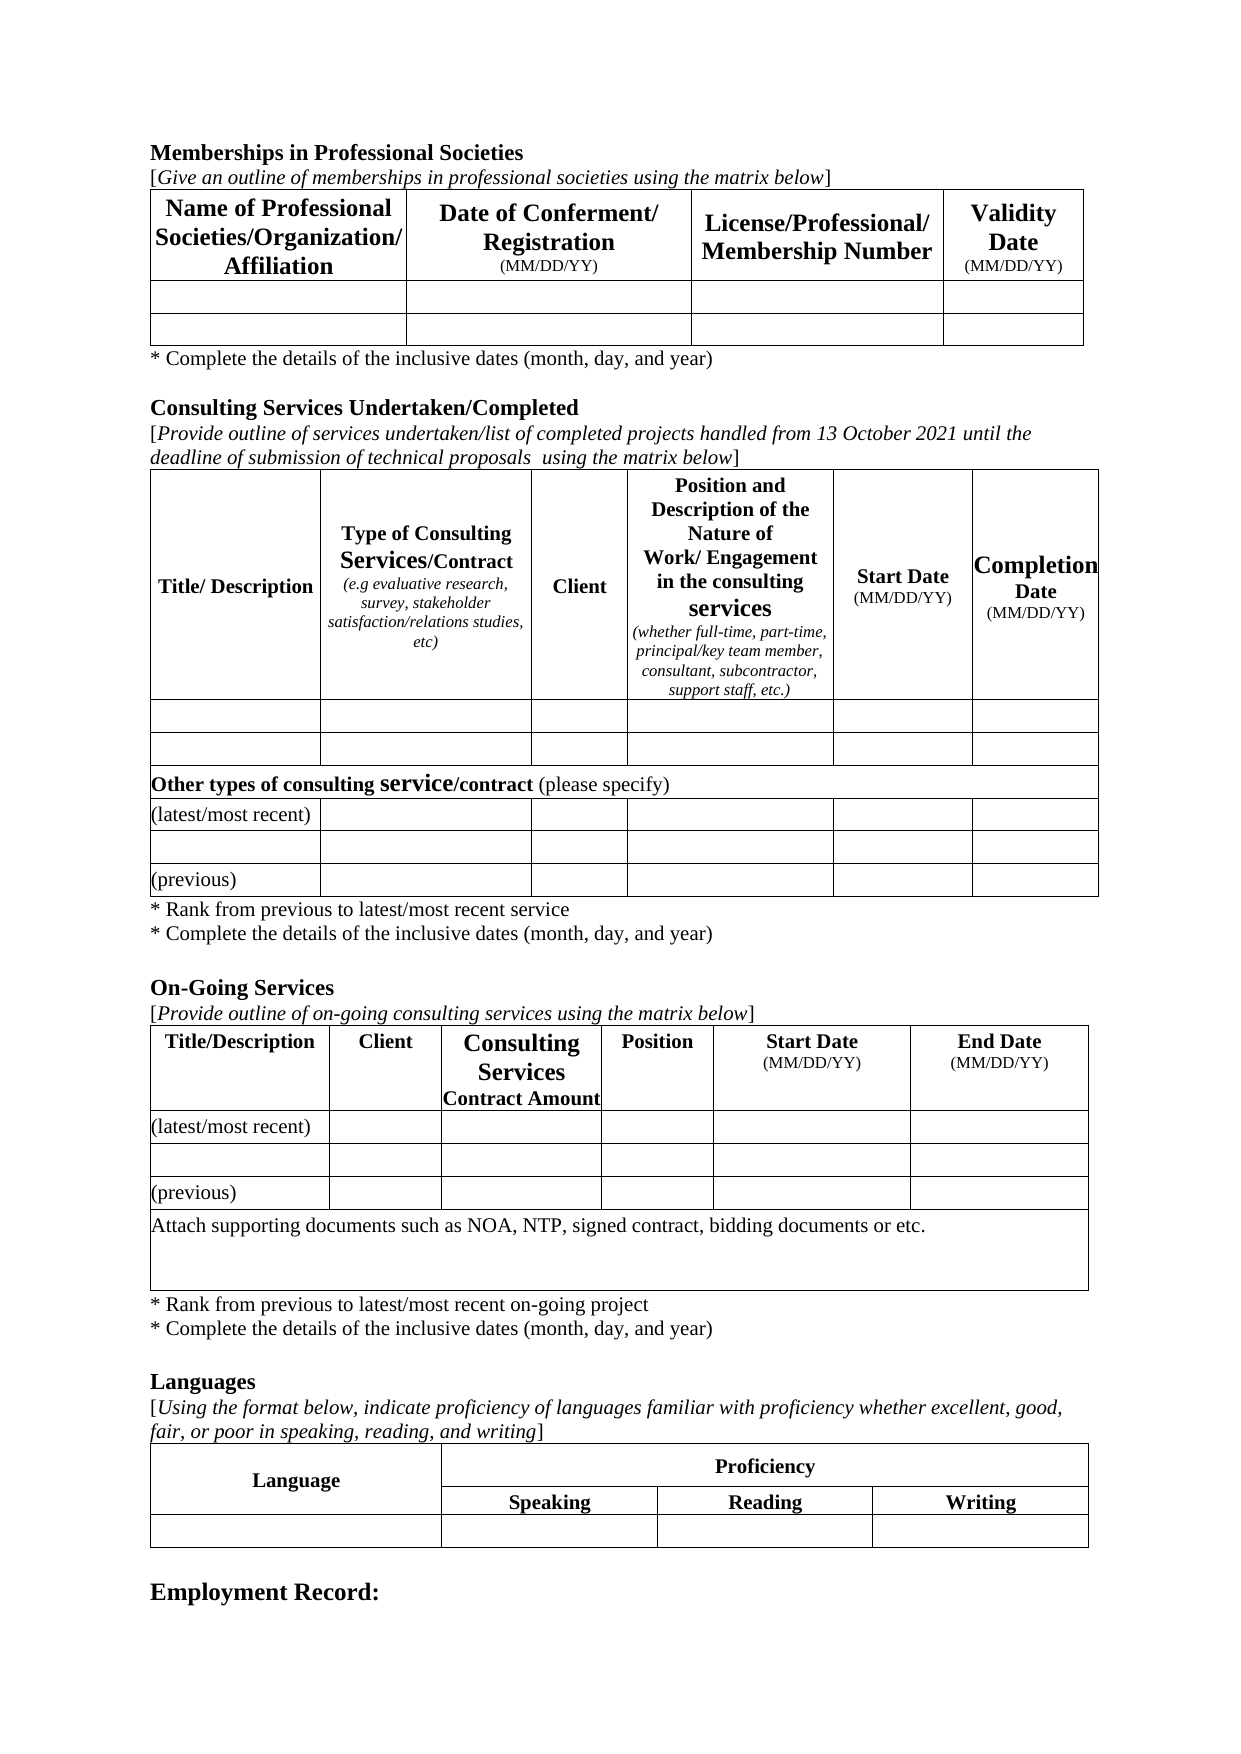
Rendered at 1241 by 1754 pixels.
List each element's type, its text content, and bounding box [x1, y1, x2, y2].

table_cell Attach supporting documents such as NOA, NTP, signed contract, bidding documents or etc. [151, 1210, 1088, 1290]
table_cell [873, 1515, 1088, 1547]
table_cell [532, 831, 627, 863]
table_cell [911, 1144, 1088, 1176]
table_header Date of Conferment/ Registration (MM/DD/YY) [407, 190, 691, 279]
table_cell Writing [873, 1487, 1088, 1514]
text On-Going Services [150, 974, 1090, 1000]
table_cell [628, 799, 833, 830]
table_cell [321, 733, 531, 764]
table_header Type of Consulting Services/Contract (e.g evaluative research, survey, stakeholder satisfaction/relations studies, etc) [321, 470, 531, 699]
table_cell [151, 314, 406, 345]
table_cell [532, 700, 627, 732]
text * Complete the details of the inclusive dates (month, day, and year) [150, 1316, 1090, 1339]
table_cell [330, 1111, 441, 1143]
table_header Client [532, 470, 627, 699]
table_cell [911, 1111, 1088, 1143]
text * Rank from previous to latest/most recent service [150, 897, 1090, 921]
text [Using the format below, indicate proficiency of languages familiar with proficiency whether excellent, good, fair, or poor in speaking, reading, and writing] [150, 1395, 1090, 1443]
text [Give an outline of memberships in professional societies using the matrix below] [150, 165, 1090, 189]
table_cell [151, 1144, 329, 1176]
table_cell [330, 1177, 441, 1208]
table_cell (latest/most recent) [151, 799, 320, 830]
table_cell [151, 700, 320, 732]
table_cell [532, 799, 627, 830]
text [Provide outline of on-going consulting services using the matrix below] [150, 1000, 1090, 1024]
table_header Position [602, 1026, 713, 1110]
table_cell [973, 799, 1098, 830]
table_cell [714, 1111, 910, 1143]
table_cell [658, 1515, 872, 1547]
table_cell [532, 733, 627, 764]
text * Complete the details of the inclusive dates (month, day, and year) [150, 921, 1090, 945]
table_cell (previous) [151, 864, 320, 896]
table_cell [973, 831, 1098, 863]
table_cell [151, 733, 320, 764]
table_cell [834, 799, 972, 830]
table_cell Other types of consulting service/contract (please specify) [151, 766, 1098, 797]
table_header Start Date (MM/DD/YY) [834, 470, 972, 699]
table_cell [321, 831, 531, 863]
table_header End Date (MM/DD/YY) [911, 1026, 1088, 1110]
table_cell [911, 1177, 1088, 1208]
table_cell [602, 1111, 713, 1143]
table_cell [151, 1515, 441, 1547]
table_header Title/Description [151, 1026, 329, 1110]
table_header Language [151, 1444, 441, 1514]
table_cell [834, 864, 972, 896]
table_cell [692, 281, 943, 312]
table_cell [628, 700, 833, 732]
table_cell [407, 281, 691, 312]
table_header Position and Description of the Nature of Work/ Engagement in the consulting services (whether full-time, part-time, principal/key team member, consultant, subcontractor, support staff, etc.) [628, 470, 833, 699]
table_cell [330, 1144, 441, 1176]
text Consulting Services Undertaken/Completed [150, 394, 1090, 421]
text [Provide outline of services undertaken/list of completed projects handled from 13 October 2021 until the deadline of submission of technical proposals using the matrix below] [150, 421, 1090, 469]
table_cell [602, 1177, 713, 1208]
table_cell [628, 733, 833, 764]
table_cell [151, 831, 320, 863]
table_cell [628, 831, 833, 863]
table_cell (latest/most recent) [151, 1111, 329, 1143]
table_cell [944, 314, 1083, 345]
table_cell [834, 831, 972, 863]
table_header License/Professional/ Membership Number [692, 190, 943, 279]
table_cell [834, 700, 972, 732]
table_cell [442, 1144, 601, 1176]
table_cell Speaking [442, 1487, 657, 1514]
table_cell [442, 1515, 657, 1547]
table_cell (previous) [151, 1177, 329, 1208]
table_header Consulting Services Contract Amount [442, 1026, 601, 1110]
table_cell [944, 281, 1083, 312]
table_cell [602, 1144, 713, 1176]
table_cell [532, 864, 627, 896]
table_cell [973, 864, 1098, 896]
table_header Title/ Description [151, 470, 320, 699]
table_cell [834, 733, 972, 764]
table_cell [692, 314, 943, 345]
table_header Client [330, 1026, 441, 1110]
table_header Start Date (MM/DD/YY) [714, 1026, 910, 1110]
table_cell [714, 1177, 910, 1208]
text Languages [150, 1368, 1090, 1395]
table_cell [321, 700, 531, 732]
table_cell [973, 733, 1098, 764]
table_header Name of Professional Societies/Organization/ Affiliation [151, 190, 406, 279]
table_header Validity Date (MM/DD/YY) [944, 190, 1083, 279]
table_cell [714, 1144, 910, 1176]
table_cell [442, 1177, 601, 1208]
text * Rank from previous to latest/most recent on-going project [150, 1291, 1090, 1316]
table_cell [407, 314, 691, 345]
table_header Proficiency [442, 1444, 1088, 1486]
text Memberships in Professional Societies [150, 139, 1090, 165]
table_cell Reading [658, 1487, 872, 1514]
table_cell [628, 864, 833, 896]
table_cell [321, 864, 531, 896]
table_header Completion Date (MM/DD/YY) [973, 470, 1098, 699]
table_cell [321, 799, 531, 830]
table_cell [442, 1111, 601, 1143]
text * Complete the details of the inclusive dates (month, day, and year) [150, 346, 1090, 370]
table_cell [151, 281, 406, 312]
text Employment Record: [150, 1577, 1090, 1605]
table_cell [973, 700, 1098, 732]
